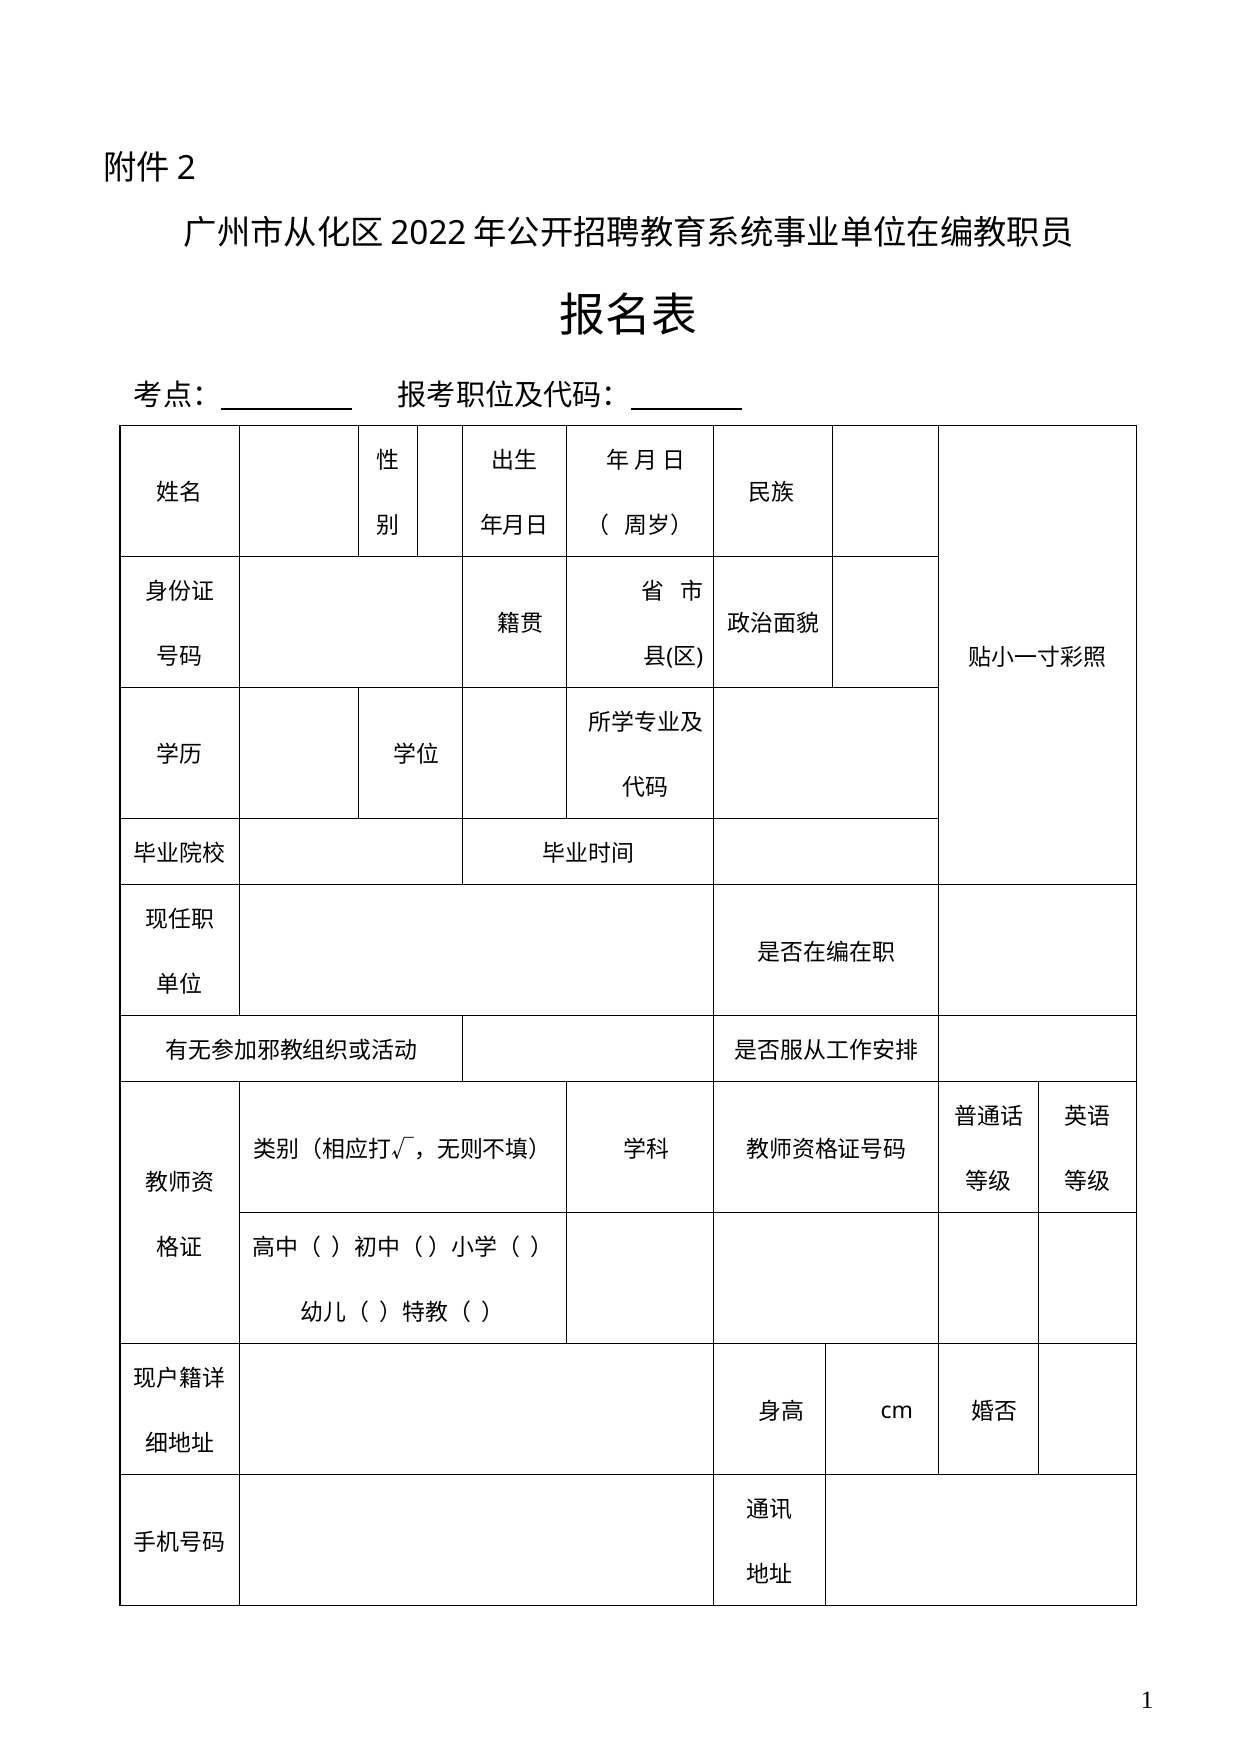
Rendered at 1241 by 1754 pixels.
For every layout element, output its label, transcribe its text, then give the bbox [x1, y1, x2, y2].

table_cell cm [826, 1344, 938, 1474]
table_cell [714, 819, 938, 884]
table_cell 教师资格证号码 [714, 1082, 938, 1212]
table_cell 省 市 县(区) [567, 557, 713, 687]
table_cell 学位 [359, 688, 462, 818]
table_cell [240, 885, 713, 1015]
table_header 出生 年月日 [463, 426, 566, 556]
table_cell [567, 1213, 713, 1343]
table_cell 高中（ ）初中（ ）小学（ ）幼儿（ ）特教（ ） [240, 1213, 566, 1343]
table_cell 有无参加邪教组织或活动 [121, 1016, 462, 1081]
table_cell 婚否 [939, 1344, 1038, 1474]
table_cell 学科 [567, 1082, 713, 1212]
table_cell [833, 557, 938, 687]
table_cell 英语 等级 [1039, 1082, 1136, 1212]
table_cell 政治面貌 [714, 557, 832, 687]
table_cell 现户籍详细地址 [121, 1344, 239, 1474]
table_cell [463, 688, 566, 818]
table_cell 毕业时间 [463, 819, 713, 884]
table_header 姓名 [121, 426, 239, 556]
table_cell [939, 1213, 1038, 1343]
table_header [418, 426, 462, 556]
table_cell 现任职 单位 [121, 885, 239, 1015]
table_cell 是否服从工作安排 [714, 1016, 938, 1081]
table_cell [240, 688, 358, 818]
text 考点： 报考职位及代码： [103, 360, 1153, 425]
text 广州市从化区2022年公开招聘教育系统事业单位在编教职员 [103, 197, 1153, 262]
table_cell 所学专业及代码 [567, 688, 713, 818]
table_cell [714, 688, 938, 818]
table_cell [939, 1016, 1136, 1081]
table_header [833, 426, 938, 556]
table_cell 是否在编在职 [714, 885, 938, 1015]
table_header 贴小一寸彩照 [939, 426, 1136, 884]
table_cell 类别（相应打√，无则不填） [240, 1082, 566, 1212]
table_cell 毕业院校 [121, 819, 239, 884]
table_cell 学历 [121, 688, 239, 818]
table_cell 通讯 地址 [714, 1475, 825, 1605]
table_cell 身高 [714, 1344, 825, 1474]
table_cell [714, 1213, 938, 1343]
table_cell [826, 1475, 1136, 1605]
table_cell 普通话 等级 [939, 1082, 1038, 1212]
text 附件2 [103, 132, 1153, 197]
table_cell [240, 1475, 713, 1605]
table_header 性别 [359, 426, 417, 556]
table_cell [1039, 1344, 1136, 1474]
text 报名表 [103, 262, 1153, 360]
table_cell [240, 557, 462, 687]
table_cell 教师资 格证 [121, 1082, 239, 1343]
table_cell [240, 1344, 713, 1474]
table_header 民族 [714, 426, 832, 556]
table_cell 手机号码 [121, 1475, 239, 1605]
table_cell [1039, 1213, 1136, 1343]
table_header 年 月 日 （ 周岁） [567, 426, 713, 556]
table_cell 身份证 号码 [121, 557, 239, 687]
table_cell [240, 819, 462, 884]
table_cell [463, 1016, 713, 1081]
table_cell 籍贯 [463, 557, 566, 687]
table_cell [939, 885, 1136, 1015]
table_header [240, 426, 358, 556]
